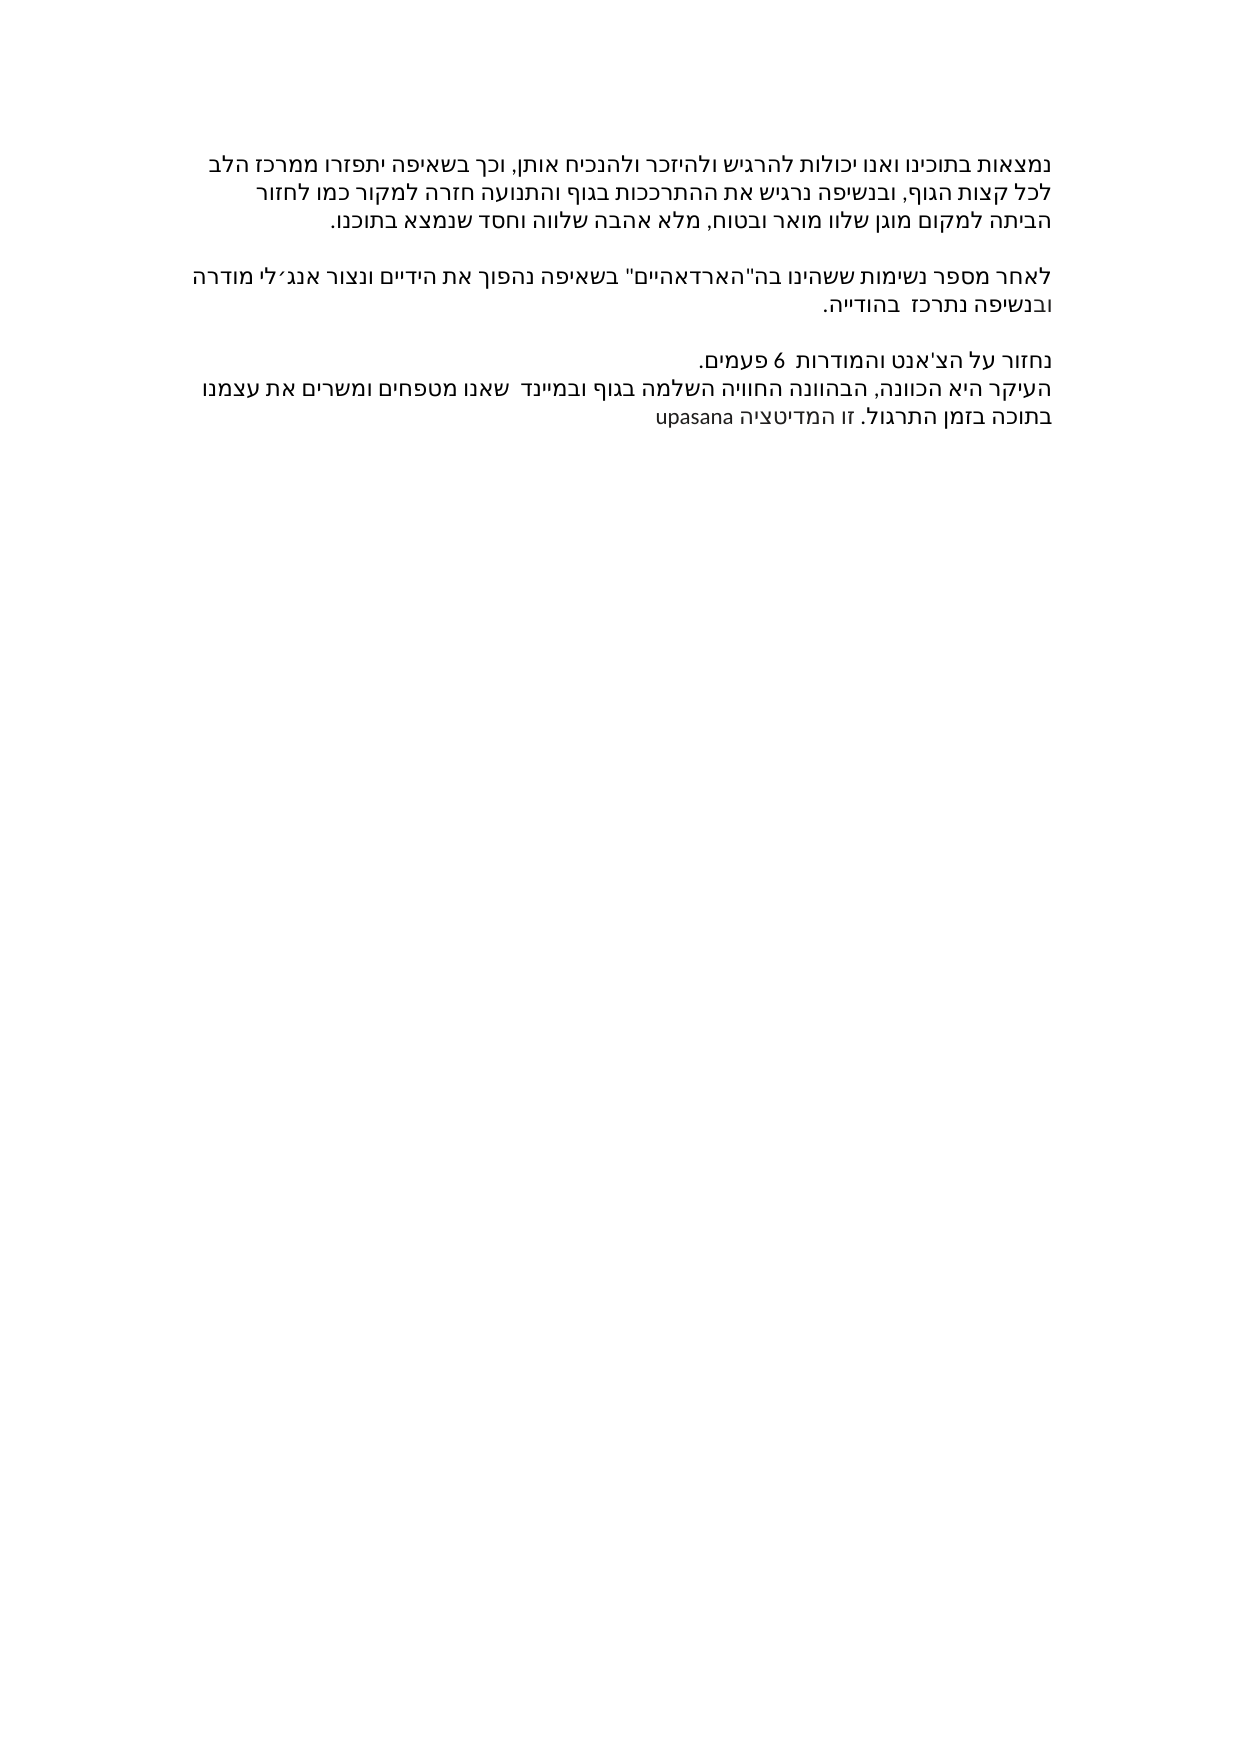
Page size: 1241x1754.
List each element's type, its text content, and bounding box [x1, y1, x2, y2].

text נמצאות בתוכינו ואנו יכולות להרגיש ולהיזכר ולהנכיח אותן, וכך בשאיפה יתפזרו ממרכז הלב לכל קצות הגוף, ובנשיפה נרגיש את ההתרככות בגוף והתנועה חזרה למקור כמו לחזור הביתה למקום מוגן שלוו מואר ובטוח, מלא אהבה שלווה וחסד שנמצא בתוכנו. [187, 150, 1053, 234]
text העיקר היא הכוונה, הבהוונה החוויה השלמה בגוף ובמיינד שאנו מטפחים ומשרים את עצמנו בתוכה בזמן התרגול. זו המדיטציה upasana [187, 374, 1053, 430]
text לאחר מספר נשימות ששהינו בה"הארדאהיים" בשאיפה נהפוך את הידיים ונצור אנג׳לי מודרה ובנשיפה נתרכז בהודייה. [187, 262, 1053, 318]
text נחזור על הצ'אנט והמודרות 6 פעמים. [187, 346, 1053, 374]
